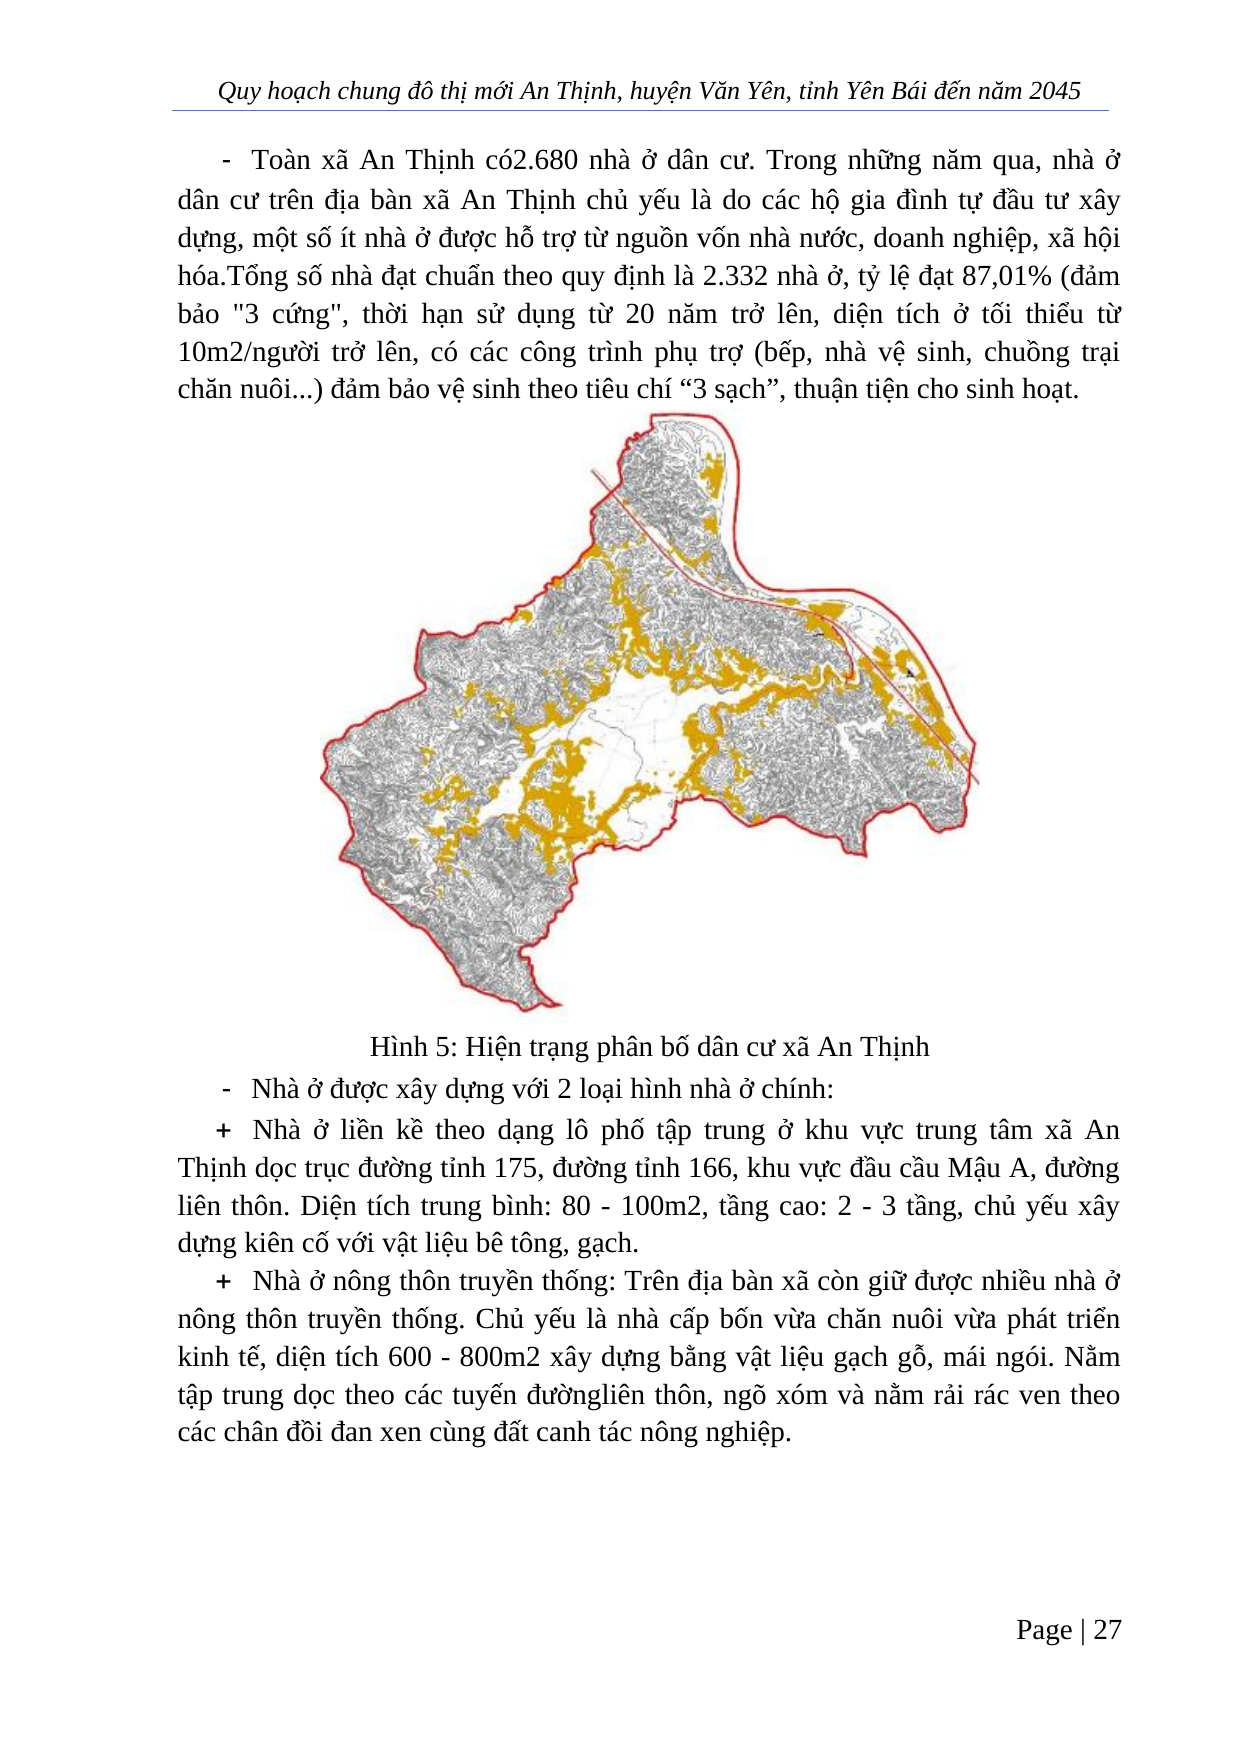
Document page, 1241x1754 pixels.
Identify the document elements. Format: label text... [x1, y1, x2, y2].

list Nhà ở nông thôn truyền thống: Trên địa bàn xã còn giữ được nhiều nhà ở nông thôn truyền thống. Chủ yếu là nhà cấp bốn vừa chăn nuôi vừa phát triển kinh tế, diện tích 600 - 800m2 xây dựng bằng vật liệu gạch gỗ, mái ngói. Nằm tập trung dọc theo các tuyến đườngliên thôn, ngõ xóm và nằm rải rác ven theo các chân đồi đan xen cùng đất canh tác nông nghiệp. [177, 1263, 1122, 1448]
text Hình 5: Hiện trạng phân bố dân cư xã An Thịnh [177, 1029, 1122, 1063]
list Toàn xã An Thịnh có2.680 nhà ở dân cư. Trong những năm qua, nhà ở dân cư trên địa bàn xã An Thịnh chủ yếu là do các hộ gia đình tự đầu tư xây dựng, một số ít nhà ở được hỗ trợ từ nguồn vốn nhà nước, doanh nghiệp, xã hội hóa.Tổng số nhà đạt chuẩn theo quy định là 2.332 nhà ở, tỷ lệ đạt 87,01% (đảm bảo "3 cứng", thời hạn sử dụng từ 20 năm trở lên, diện tích ở tối thiểu từ 10m2/người trở lên, có các công trình phụ trợ (bếp, nhà vệ sinh, chuồng trại chăn nuôi...) đảm bảo vệ sinh theo tiêu chí “3 sạch”, thuận tiện cho sinh hoạt. [177, 138, 1122, 405]
list Nhà ở được xây dựng với 2 loại hình nhà ở chính: [177, 1067, 1122, 1107]
list Nhà ở liền kề theo dạng lô phố tập trung ở khu vực trung tâm xã An Thịnh dọc trục đường tỉnh 175, đường tỉnh 166, khu vực đầu cầu Mậu A, đường liên thôn. Diện tích trung bình: 80 - 100m2, tầng cao: 2 - 3 tầng, chủ yếu xây dựng kiên cố với vật liệu bê tông, gạch. [177, 1112, 1122, 1259]
picture [319, 409, 980, 1025]
